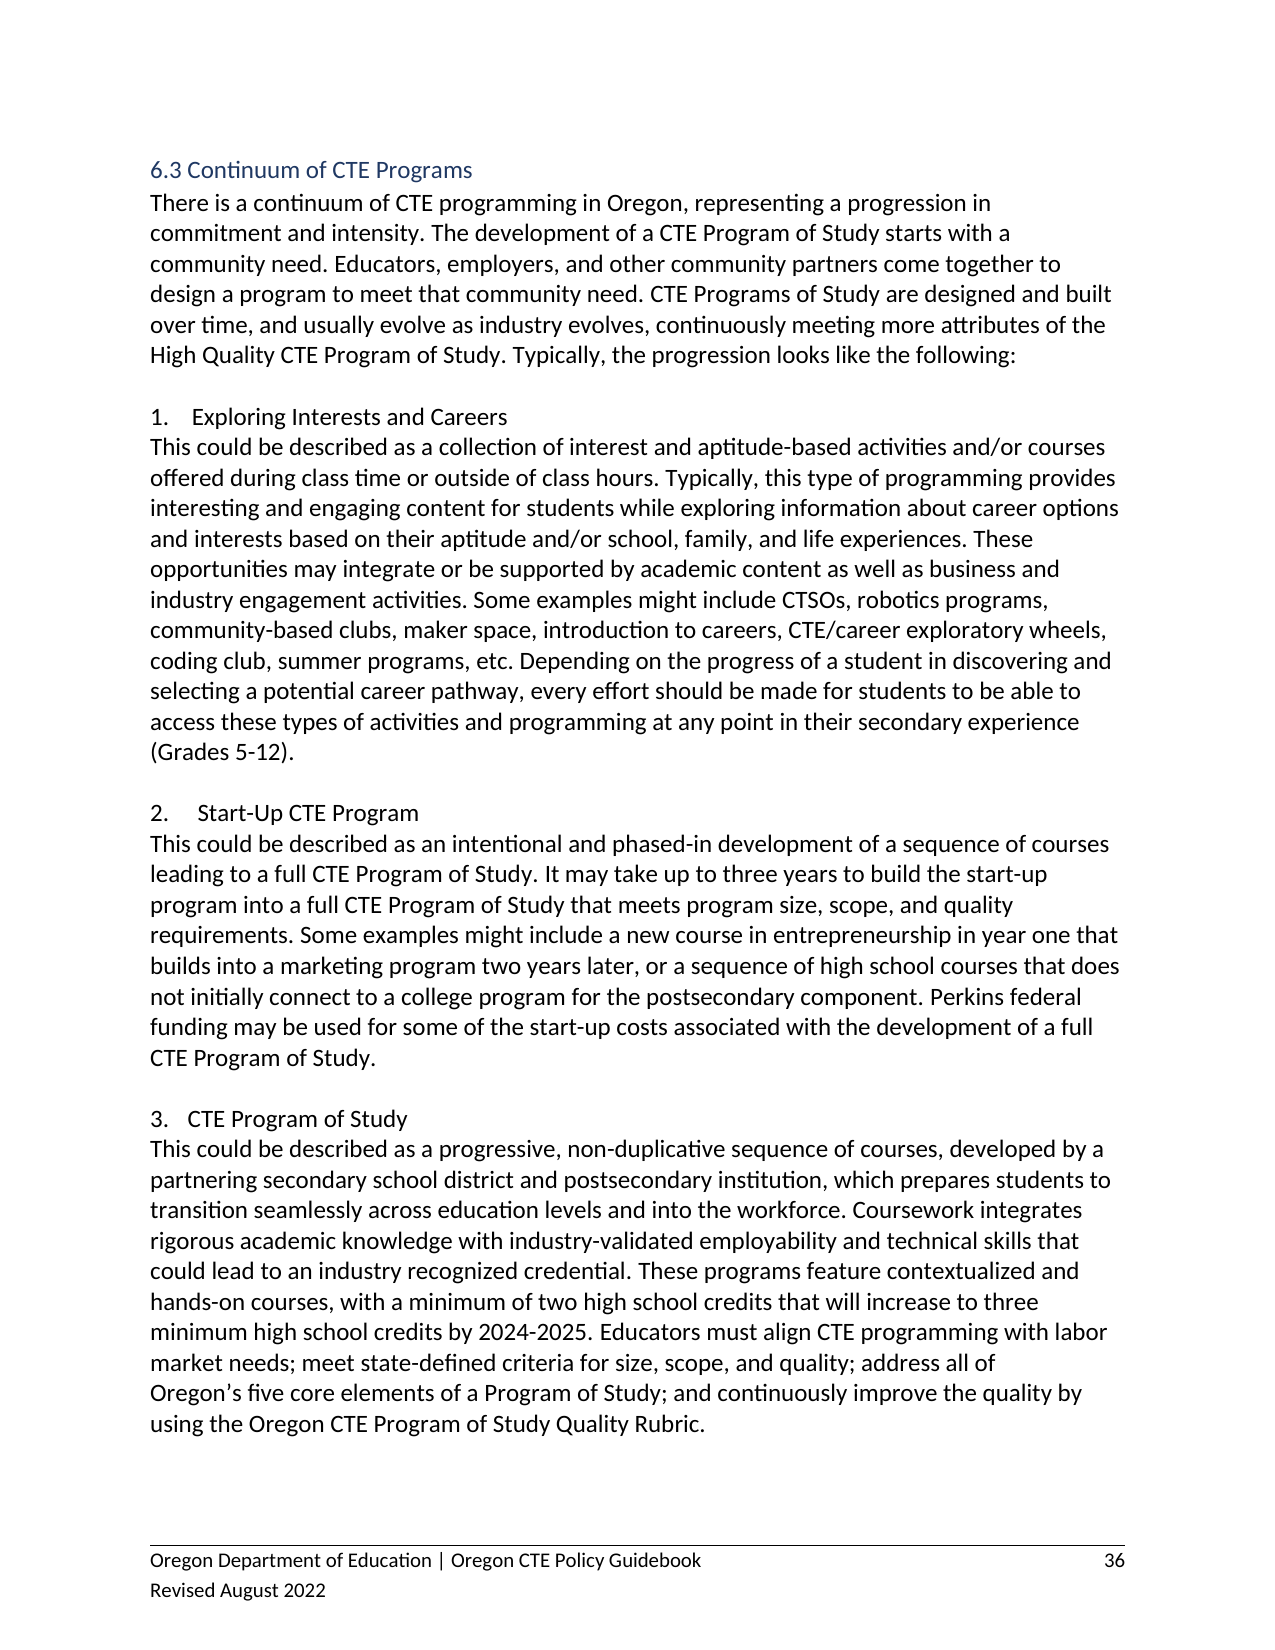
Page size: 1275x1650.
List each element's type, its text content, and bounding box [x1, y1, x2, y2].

text There is a continuum of CTE programming in Oregon, representing a progression in commitment and intensity. The development of a CTE Program of Study starts with a community need. Educators, employers, and other community partners come together to design a program to meet that community need. CTE Programs of Study are designed and built over time, and usually evolve as industry evolves, continuously meeting more attributes of the High Quality CTE Program of Study. Typically, the progression looks like the following: [150, 187, 1125, 370]
text This could be described as a collection of interest and aptitude-based activities and/or courses offered during class time or outside of class hours. Typically, this type of programming provides interesting and engaging content for students while exploring information about career options and interests based on their aptitude and/or school, family, and life experiences. These opportunities may integrate or be supported by academic content as well as business and industry engagement activities. Some examples might include CTSOs, robotics programs, community-based clubs, maker space, introduction to careers, CTE/career exploratory wheels, coding club, summer programs, etc. Depending on the progress of a student in discovering and selecting a potential career pathway, every effort should be made for students to be able to access these types of activities and programming at any point in their secondary experience (Grades 5-12). [150, 431, 1125, 767]
text 1. Exploring Interests and Careers [150, 401, 1125, 431]
text This could be described as a progressive, non-duplicative sequence of courses, developed by a partnering secondary school district and postsecondary institution, which prepares students to transition seamlessly across education levels and into the workforce. Coursework integrates rigorous academic knowledge with industry-validated employability and technical skills that could lead to an industry recognized credential. These programs feature contextualized and hands-on courses, with a minimum of two high school credits that will increase to three minimum high school credits by 2024-2025. Educators must align CTE programming with labor market needs; meet state-defined criteria for size, scope, and quality; address all of [150, 1133, 1125, 1377]
text This could be described as an intentional and phased-in development of a sequence of courses leading to a full CTE Program of Study. It may take up to three years to build the start-up program into a full CTE Program of Study that meets program size, scope, and quality requirements. Some examples might include a new course in entrepreneurship in year one that builds into a marketing program two years later, or a sequence of high school courses that does not initially connect to a college program for the postsecondary component. Perkins federal funding may be used for some of the start-up costs associated with the development of a full CTE Program of Study. [150, 828, 1125, 1072]
list CTE Program of Study [150, 1103, 1125, 1133]
text Oregon’s five core elements of a Program of Study; and continuously improve the quality by using the Oregon CTE Program of Study Quality Rubric. [150, 1377, 1125, 1438]
text 2. Start-Up CTE Program [150, 797, 1125, 828]
subtitle 6.3 Continuum of CTE Programs [150, 154, 1125, 185]
